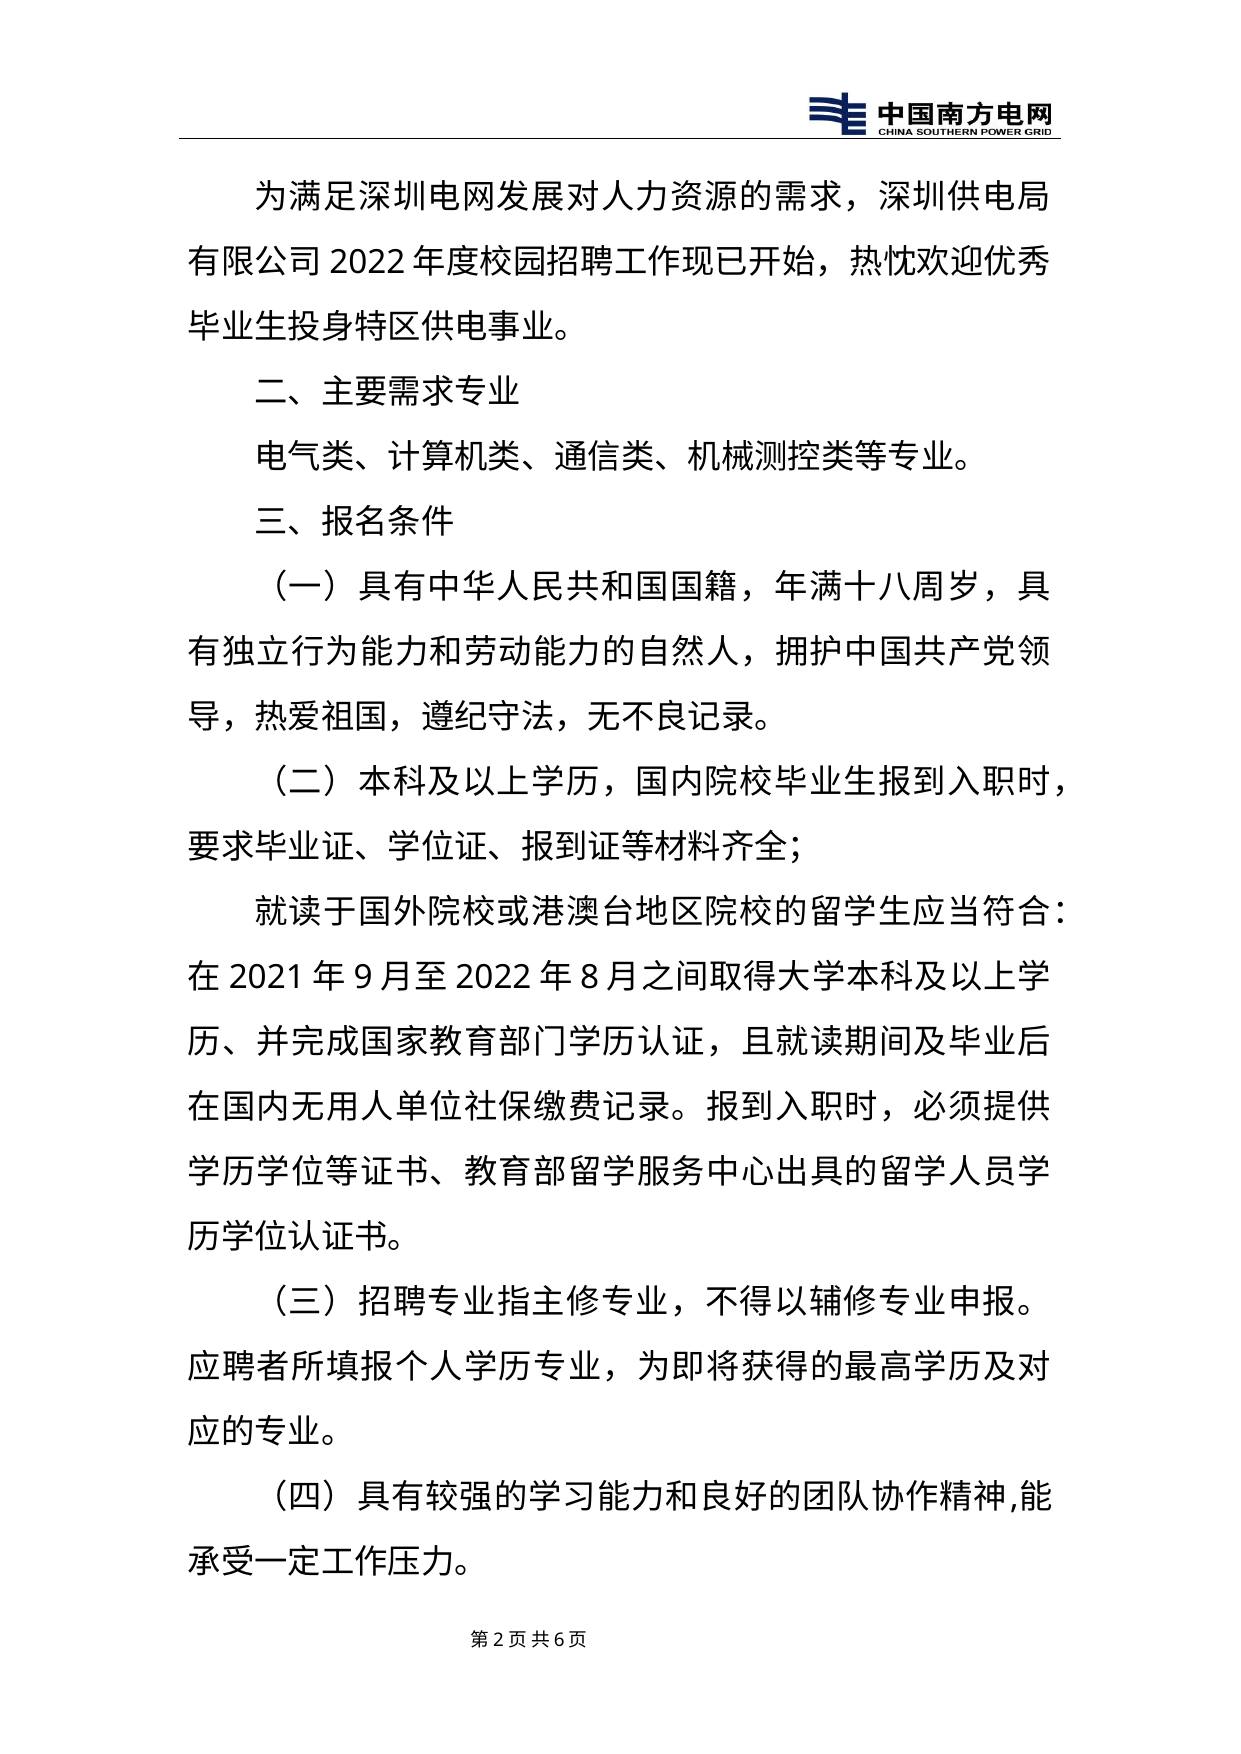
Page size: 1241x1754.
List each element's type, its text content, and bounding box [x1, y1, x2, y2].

text 电气类、计算机类、通信类、机械测控类等专业。 [187, 422, 1013, 487]
picture [807, 90, 1053, 137]
text （四）具有较强的学习能力和良好的团队协作精神,能承受一定工作压力。 [187, 1462, 1053, 1592]
text （一）具有中华人民共和国国籍，年满十八周岁，具有独立行为能力和劳动能力的自然人，拥护中国共产党领导，热爱祖国，遵纪守法，无不良记录。 [187, 552, 1053, 747]
text （三）招聘专业指主修专业，不得以辅修专业申报。应聘者所填报个人学历专业，为即将获得的最高学历及对应的专业。 [187, 1267, 1053, 1462]
text 三、报名条件 [187, 487, 1053, 552]
text 二、主要需求专业 [187, 357, 1053, 422]
text （二）本科及以上学历，国内院校毕业生报到入职时，要求毕业证、学位证、报到证等材料齐全； [187, 747, 1053, 877]
text 为满足深圳电网发展对人力资源的需求，深圳供电局有限公司2022年度校园招聘工作现已开始，热忱欢迎优秀毕业生投身特区供电事业。 [187, 162, 1053, 357]
text 就读于国外院校或港澳台地区院校的留学生应当符合：在2021年9月至2022年8月之间取得大学本科及以上学历、并完成国家教育部门学历认证，且就读期间及毕业后在国内无用人单位社保缴费记录。报到入职时，必须提供学历学位等证书、教育部留学服务中心出具的留学人员学历学位认证书。 [187, 877, 1053, 1267]
